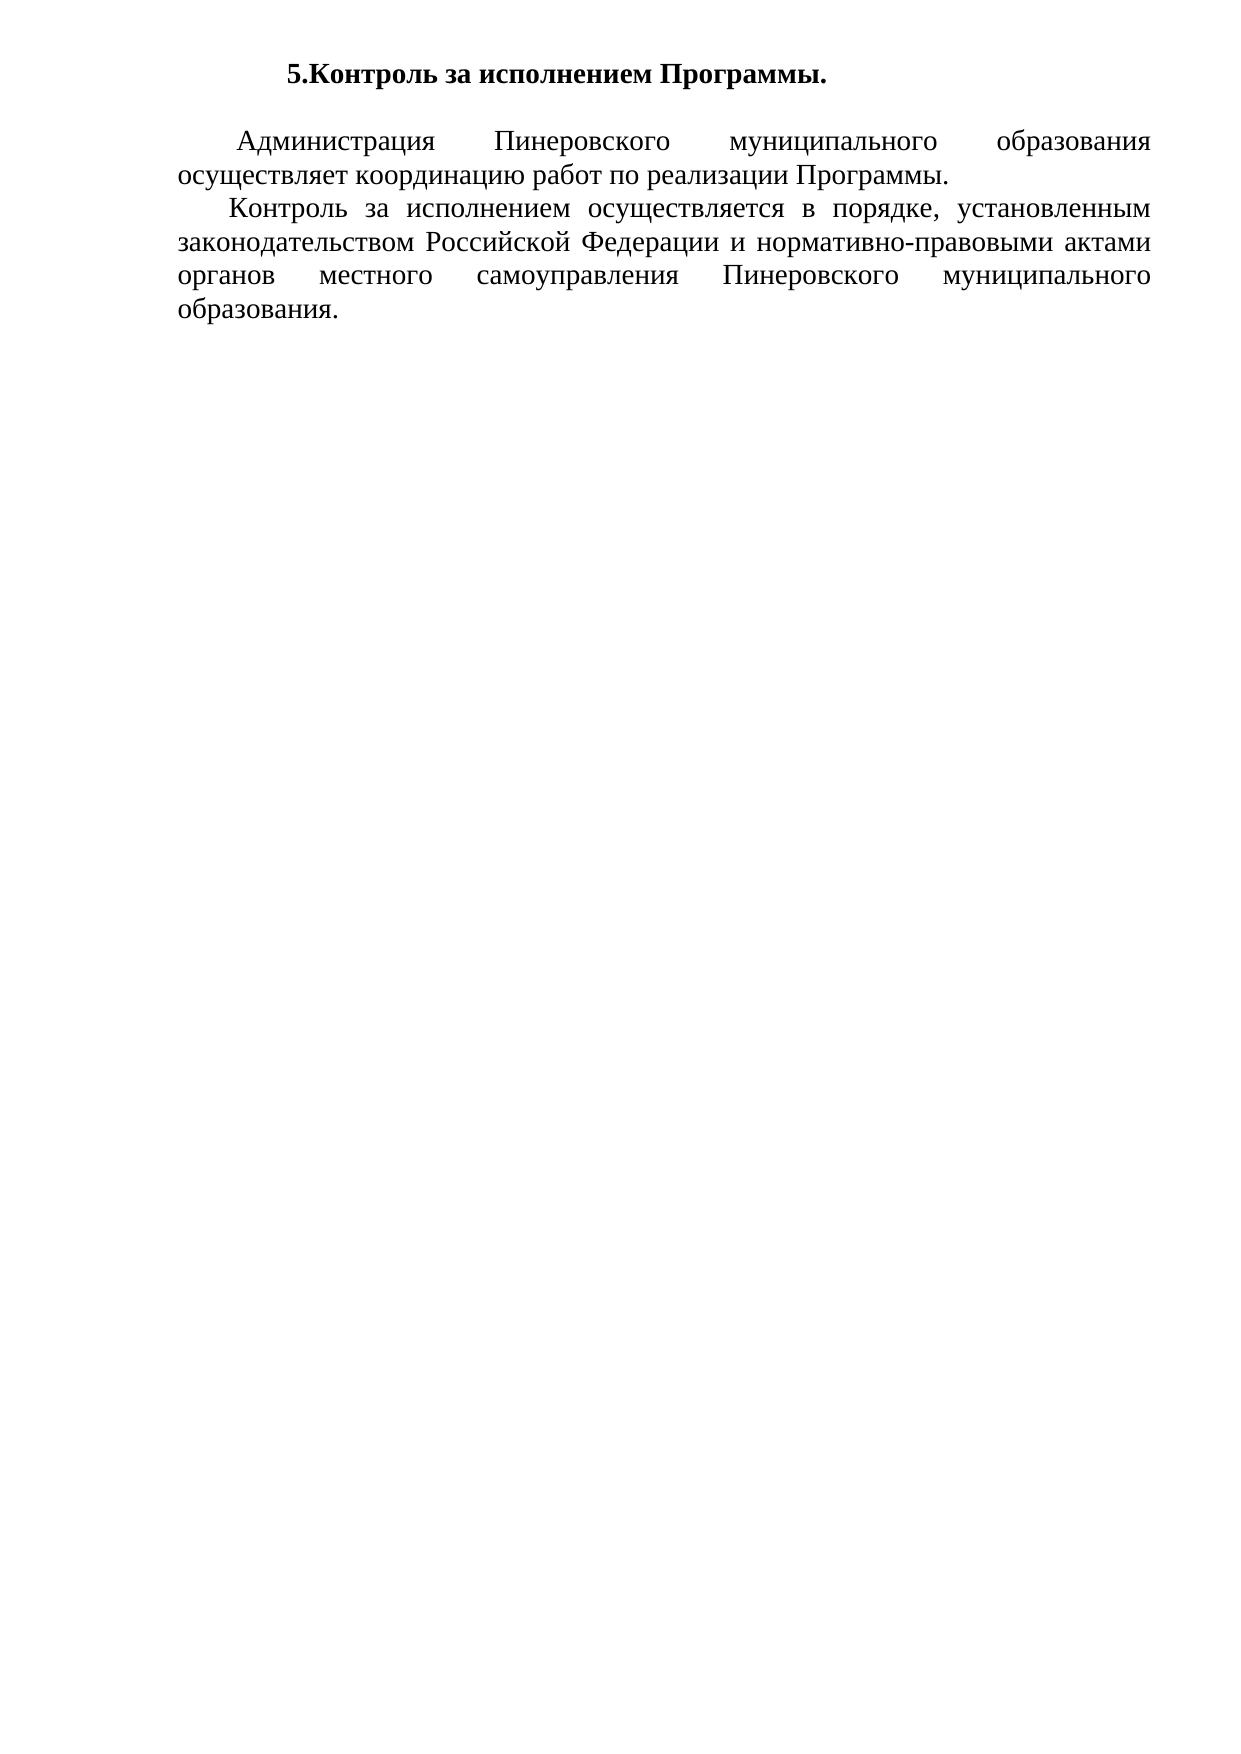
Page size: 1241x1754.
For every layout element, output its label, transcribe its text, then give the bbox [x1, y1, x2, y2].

text 5.Контроль за исполнением Программы. [177, 56, 1152, 90]
text Контроль за исполнением осуществляется в порядке, установленным законодательством Российской Федерации и нормативно-правовыми актами органов местного самоуправления Пинеровского муниципального образования. [177, 190, 1152, 324]
text Администрация Пинеровского муниципального образования осуществляет координацию работ по реализации Программы. [177, 123, 1152, 190]
